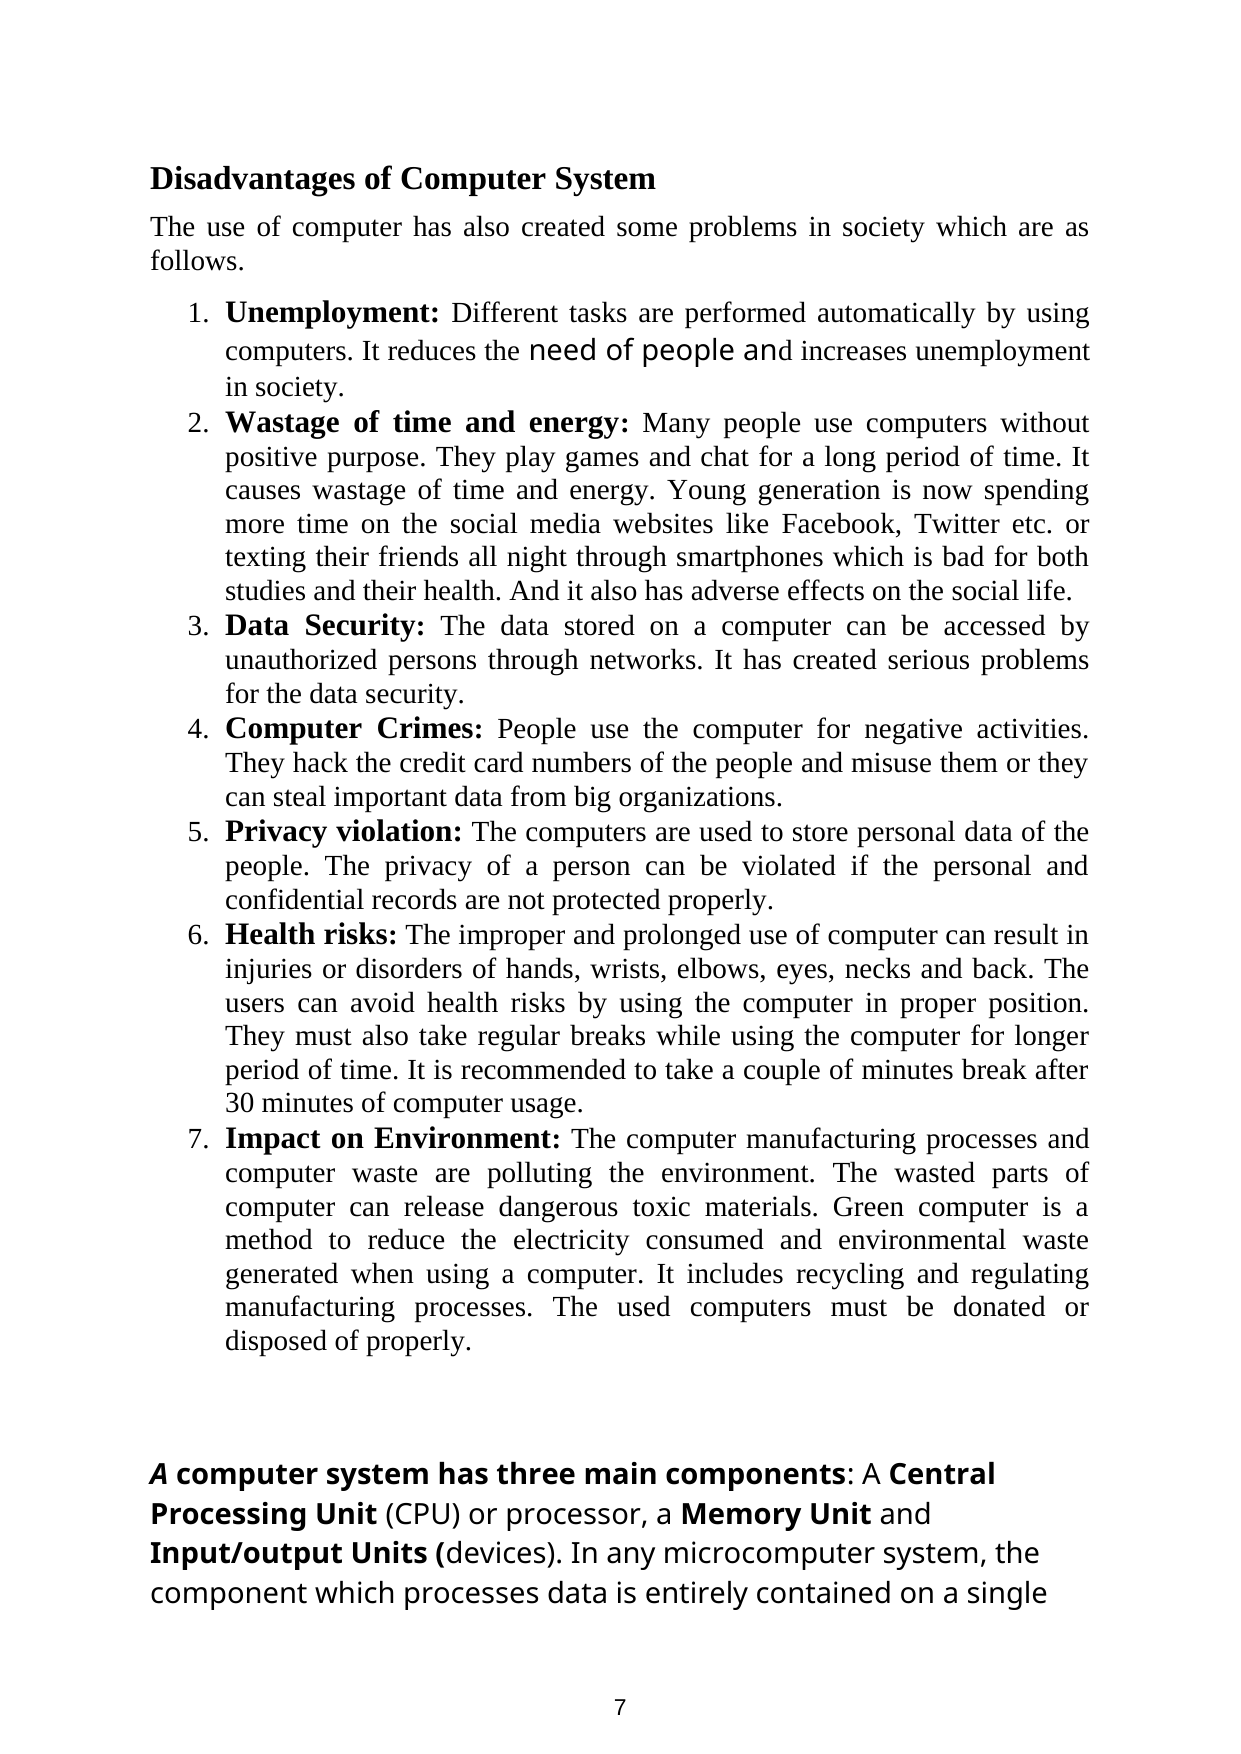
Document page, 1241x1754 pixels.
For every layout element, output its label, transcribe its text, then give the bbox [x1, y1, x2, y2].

text The use of computer has also created some problems in society which are as follows. [150, 209, 1090, 276]
list Wastage of time and energy: Many people use computers without positive purpose. They play games and chat for a long period of time. It causes wastage of time and energy. Young generation is now spending more time on the social media websites like Facebook, Twitter etc. or texting their friends all night through smartphones which is bad for both studies and their health. And it also has adverse effects on the social life. [187, 403, 1090, 606]
text Disadvantages of Computer System [150, 158, 1090, 197]
list Computer Crimes: People use the computer for negative activities. They hack the credit card numbers of the people and misuse them or they can steal important data from big organizations. [187, 709, 1090, 812]
list Impact on Environment: The computer manufacturing processes and computer waste are polluting the environment. The wasted parts of computer can release dangerous toxic materials. Green computer is a method to reduce the electricity consumed and environmental waste generated when using a computer. It includes recycling and regulating manufacturing processes. The used computers must be donated or disposed of properly. [187, 1119, 1090, 1356]
list Data Security: The data stored on a computer can be accessed by unauthorized persons through networks. It has created serious problems for the data security. [187, 606, 1090, 709]
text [150, 1453, 1090, 1612]
list Privacy violation: The computers are used to store personal data of the people. The privacy of a person can be violated if the personal and confidential records are not protected properly. [187, 812, 1090, 916]
list Unemployment: Different tasks are performed automatically by using computers. It reduces the need of people and increases unemployment in society. [187, 294, 1090, 403]
list Health risks: The improper and prolonged use of computer can result in injuries or disorders of hands, wrists, elbows, eyes, necks and back. The users can avoid health risks by using the computer in proper position. They must also take regular breaks while using the computer for longer period of time. It is recommended to take a couple of minutes break after 30 minutes of computer usage. [187, 916, 1090, 1119]
